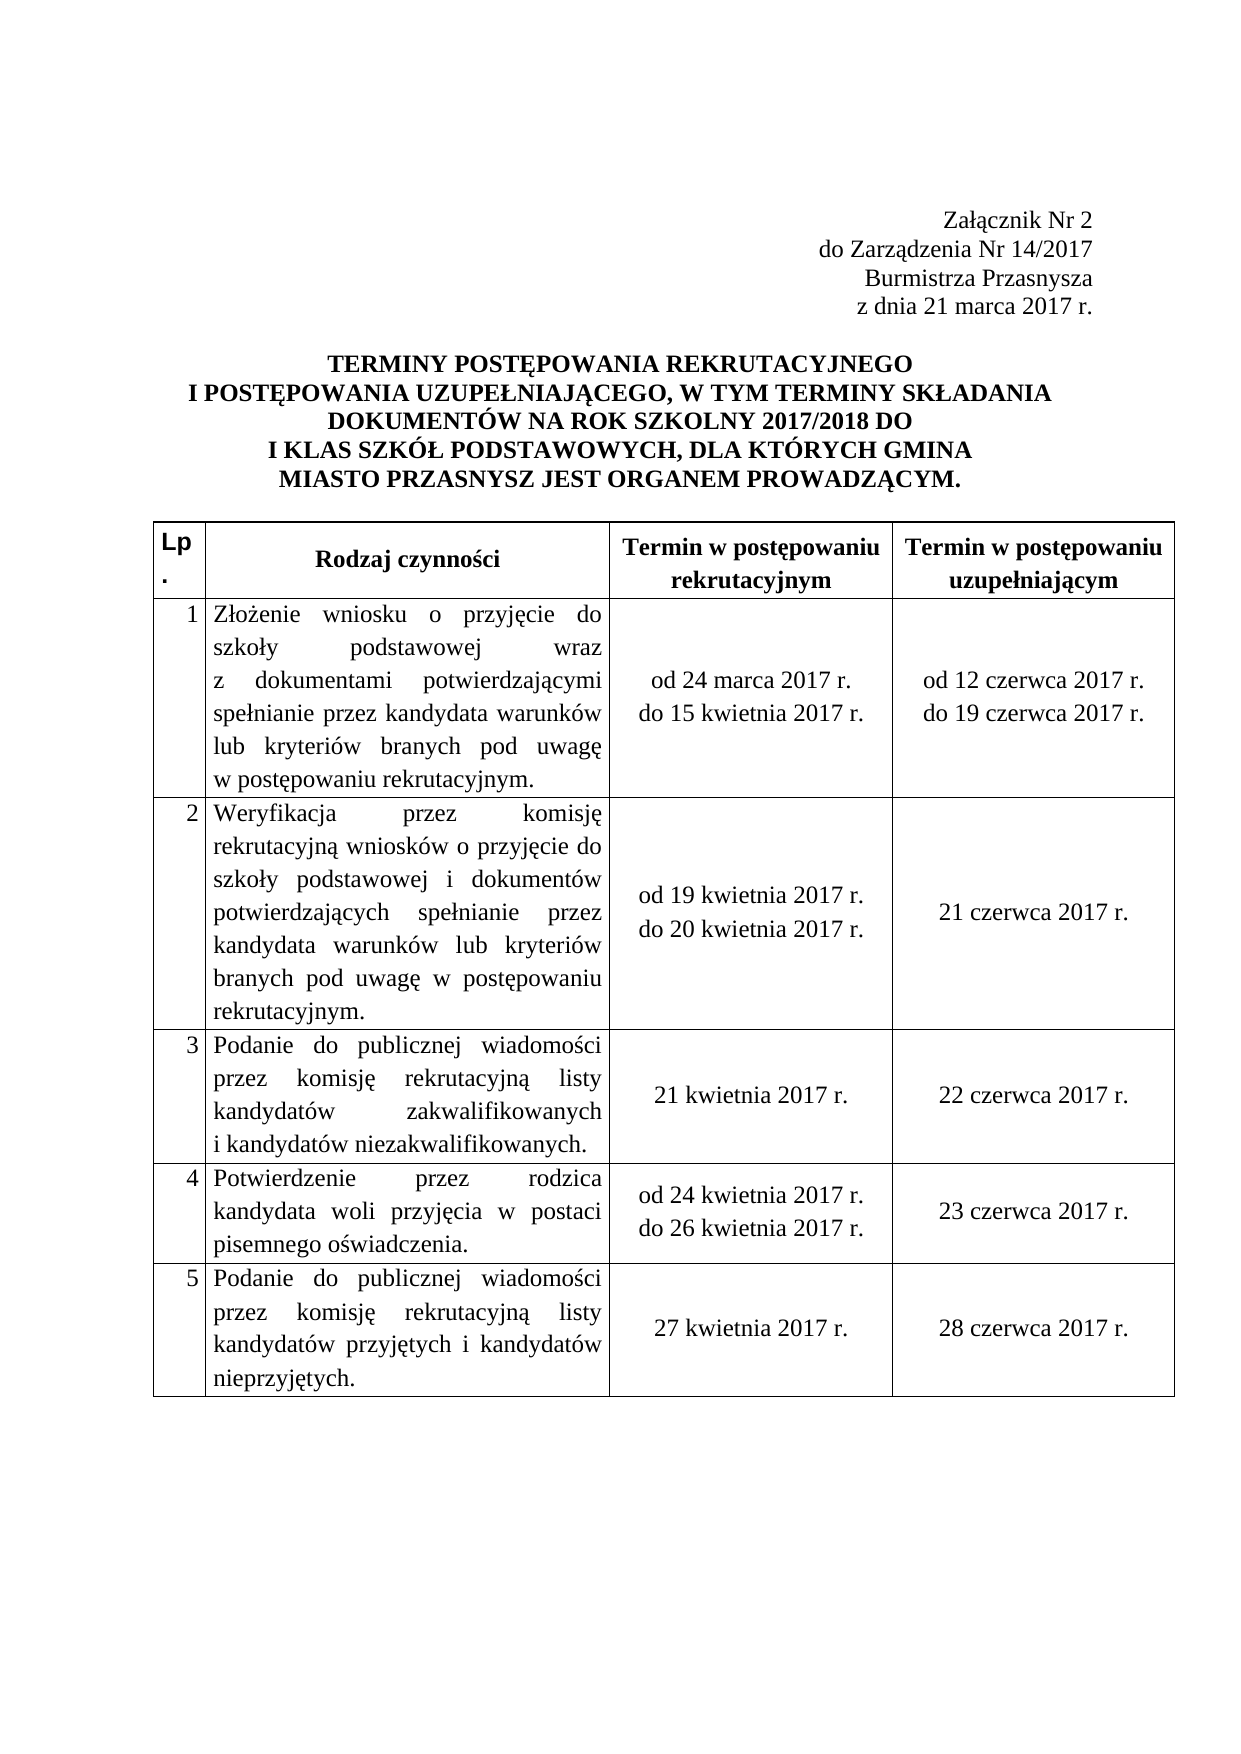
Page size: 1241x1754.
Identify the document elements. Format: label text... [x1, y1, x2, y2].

text I KLAS SZKÓŁ PODSTAWOWYCH, DLA KTÓRYCH GMINA [148, 435, 1093, 464]
table_header Termin w postępowaniu uzupełniającym [893, 523, 1174, 598]
table_cell 2 [154, 798, 205, 1029]
table_cell Podanie do publicznej wiadomości przez komisję rekrutacyjną listy kandydatów przyjętych i kandydatów nieprzyjętych. [206, 1264, 609, 1396]
text TERMINY POSTĘPOWANIA REKRUTACYJNEGO I POSTĘPOWANIA UZUPEŁNIAJĄCEGO, W TYM TERMINY SKŁADANIA DOKUMENTÓW NA ROK SZKOLNY 2017/2018 DO [148, 349, 1093, 435]
table_cell 1 [154, 599, 205, 797]
table_cell 3 [154, 1030, 205, 1162]
table_cell od 24 kwietnia 2017 r. do 26 kwietnia 2017 r. [610, 1164, 892, 1262]
table_cell Weryfikacja przez komisję rekrutacyjną wniosków o przyjęcie do szkoły podstawowej i dokumentów potwierdzających spełnianie przez kandydata warunków lub kryteriów branych pod uwagę w postępowaniu rekrutacyjnym. [206, 798, 609, 1029]
table_cell 27 kwietnia 2017 r. [610, 1264, 892, 1396]
table_cell 21 kwietnia 2017 r. [610, 1030, 892, 1162]
table_header Lp. [154, 523, 205, 598]
table_cell 5 [154, 1264, 205, 1396]
table_cell 28 czerwca 2017 r. [893, 1264, 1174, 1396]
table_header Rodzaj czynności [206, 523, 609, 598]
table_cell 22 czerwca 2017 r. [893, 1030, 1174, 1162]
table_cell 21 czerwca 2017 r. [893, 798, 1174, 1029]
text Burmistrza Przasnysza [148, 263, 1093, 291]
text Załącznik Nr 2 [148, 205, 1093, 234]
table_cell 4 [154, 1164, 205, 1262]
table_cell 23 czerwca 2017 r. [893, 1164, 1174, 1262]
text z dnia 21 marca 2017 r. [148, 291, 1093, 320]
table_header Termin w postępowaniu rekrutacyjnym [610, 523, 892, 598]
table_cell Podanie do publicznej wiadomości przez komisję rekrutacyjną listy kandydatów zakwalifikowanych i kandydatów niezakwalifikowanych. [206, 1030, 609, 1162]
text do Zarządzenia Nr 14/2017 [148, 234, 1093, 263]
table_cell od 12 czerwca 2017 r. do 19 czerwca 2017 r. [893, 599, 1174, 797]
text MIASTO PRZASNYSZ JEST ORGANEM PROWADZĄCYM. [148, 464, 1093, 493]
table_cell Złożenie wniosku o przyjęcie do szkoły podstawowej wraz z dokumentami potwierdzającymi spełnianie przez kandydata warunków lub kryteriów branych pod uwagę w postępowaniu rekrutacyjnym. [206, 599, 609, 797]
table_cell od 19 kwietnia 2017 r. do 20 kwietnia 2017 r. [610, 798, 892, 1029]
table_cell od 24 marca 2017 r. do 15 kwietnia 2017 r. [610, 599, 892, 797]
table_cell Potwierdzenie przez rodzica kandydata woli przyjęcia w postaci pisemnego oświadczenia. [206, 1164, 609, 1262]
